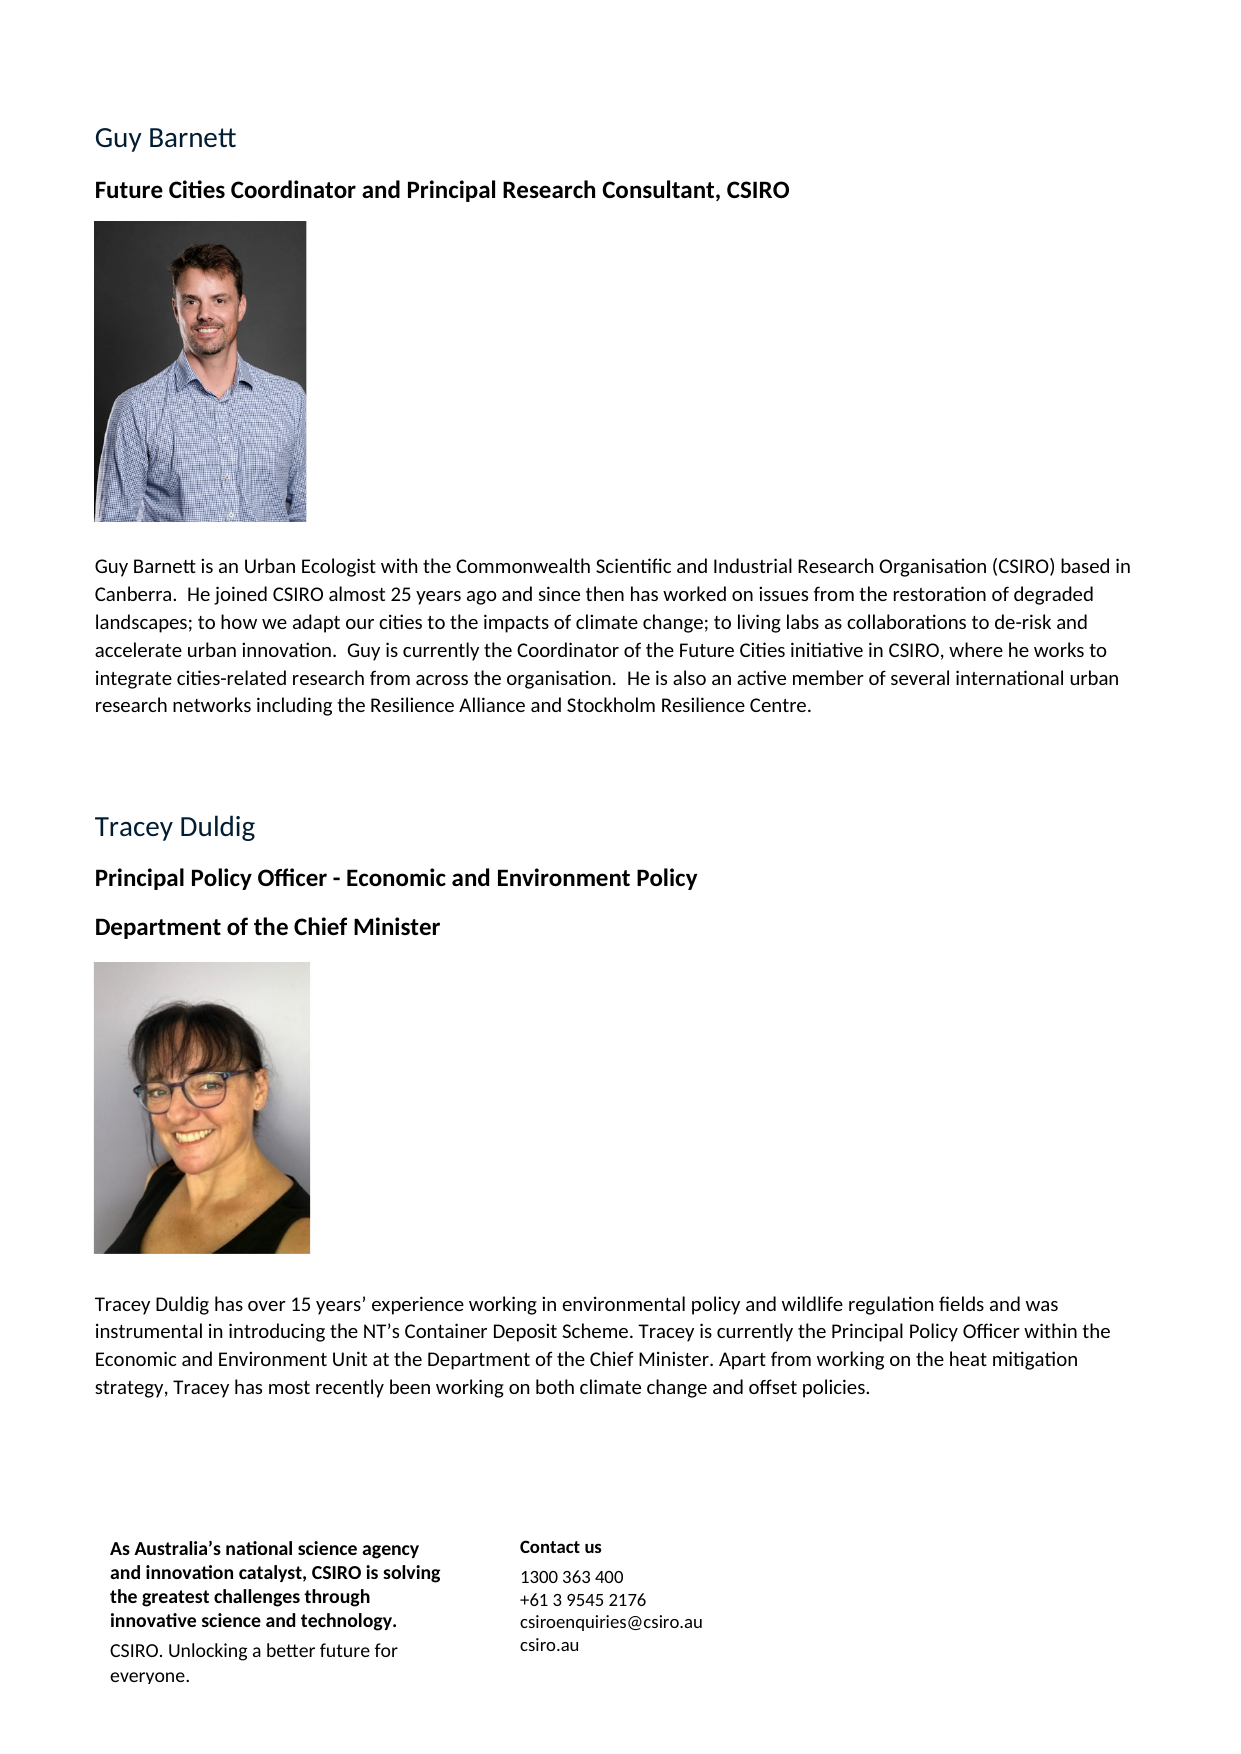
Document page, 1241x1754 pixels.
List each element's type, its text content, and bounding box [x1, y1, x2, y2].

text +61 3 9545 2176 [520, 1588, 745, 1611]
subtitle Future Cities Coordinator and Principal Research Consultant, CSIRO [94, 174, 1146, 204]
text CSIRO. Unlocking a better future for everyone. [110, 1639, 471, 1683]
text csiro.au [520, 1634, 745, 1657]
subtitle As Australia’s national science agency and innovation catalyst, CSIRO is solving the greatest challenges through innovative science and technology. [110, 1536, 471, 1632]
subtitle Department of the Chief Minister [94, 912, 1146, 942]
text Guy Barnett is an Urban Ecologist with the Commonwealth Scientific and Industrial Research Organisation (CSIRO) based in Canberra. He joined CSIRO almost 25 years ago and since then has worked on issues from the restoration of degraded landscapes; to how we adapt our cities to the impacts of climate change; to living labs as collaborations to de-risk and accelerate urban innovation. Guy is currently the Coordinator of the Future Cities initiative in CSIRO, where he works to integrate cities-related research from across the organisation. He is also an active member of several international urban research networks including the Resilience Alliance and Stockholm Resilience Centre. [94, 553, 1146, 718]
text 1300 363 400 [520, 1565, 745, 1588]
picture [93, 962, 311, 1253]
subtitle Tracey Duldig [94, 808, 1146, 843]
picture [94, 221, 307, 522]
subtitle Principal Policy Officer - Economic and Environment Policy [94, 862, 1146, 893]
text Tracey Duldig has over 15 years’ experience working in environmental policy and wildlife regulation fields and was instrumental in introducing the NT’s Container Deposit Scheme. Tracey is currently the Principal Policy Officer within the Economic and Environment Unit at the Department of the Chief Minister. Apart from working on the heat mitigation strategy, Tracey has most recently been working on both climate change and offset policies. [94, 1291, 1146, 1400]
text csiroenquiries@csiro.au [520, 1611, 745, 1634]
subtitle Contact us [520, 1536, 745, 1559]
subtitle Guy Barnett [94, 119, 1146, 155]
